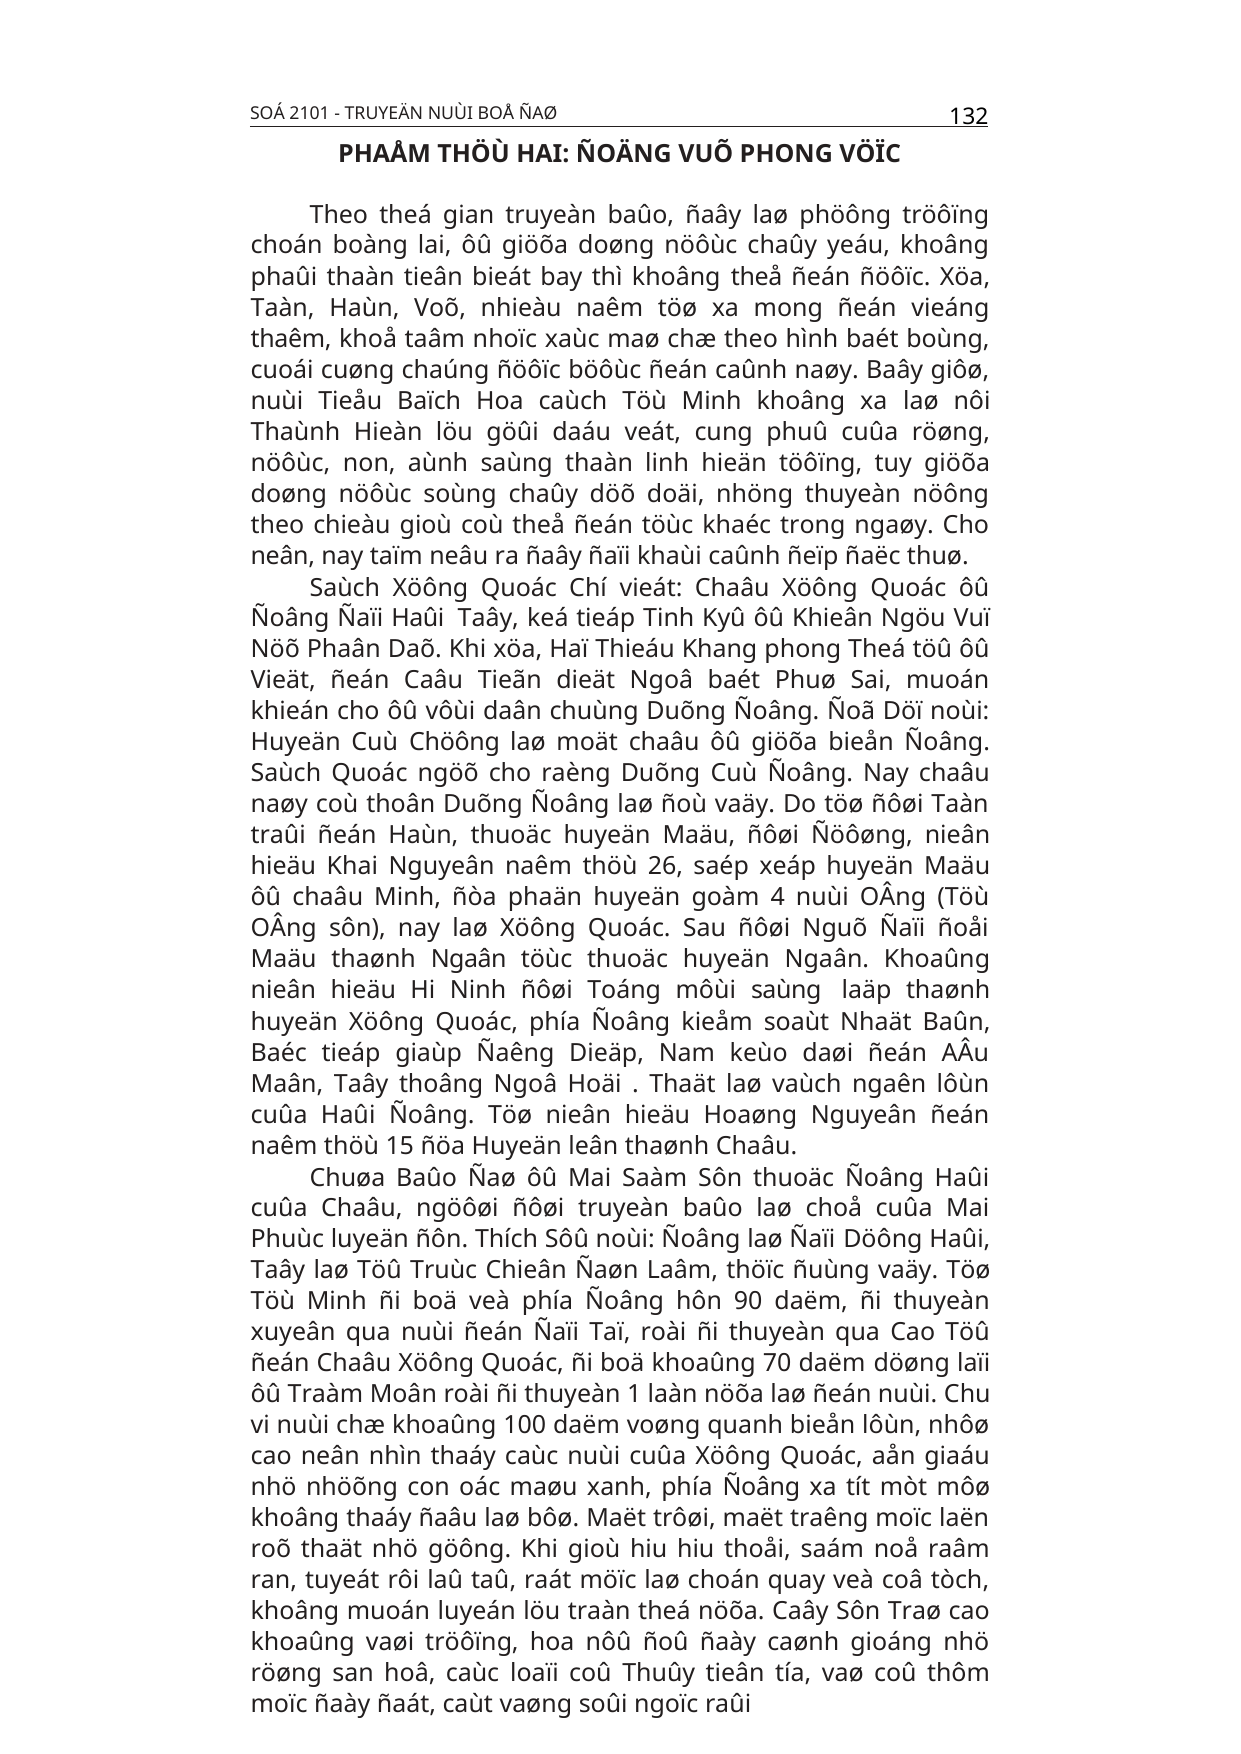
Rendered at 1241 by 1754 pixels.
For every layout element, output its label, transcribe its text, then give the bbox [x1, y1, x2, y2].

text Theo theá gian truyeàn baûo, ñaây laø phöông tröôïng choán boàng lai, ôû giöõa doøng nöôùc chaûy yeáu, khoâng phaûi thaàn tieân bieát bay thì khoâng theå ñeán ñöôïc. Xöa, Taàn, Haùn, Voõ, nhieàu naêm töø xa mong ñeán vieáng thaêm, khoå taâm nhoïc xaùc maø chæ theo hình baét boùng, cuoái cuøng chaúng ñöôïc böôùc ñeán caûnh naøy. Baây giôø, nuùi Tieåu Baïch Hoa caùch Töù Minh khoâng xa laø nôi Thaùnh Hieàn löu göûi daáu veát, cung phuû cuûa röøng, nöôùc, non, aùnh saùng thaàn linh hieän töôïng, tuy giöõa doøng nöôùc soùng chaûy döõ doäi, nhöng thuyeàn nöông theo chieàu gioù coù theå ñeán töùc khaéc trong ngaøy. Cho neân, nay taïm neâu ra ñaây ñaïi khaùi caûnh ñeïp ñaëc thuø. [250, 199, 990, 572]
text Chuøa Baûo Ñaø ôû Mai Saàm Sôn thuoäc Ñoâng Haûi cuûa Chaâu, ngöôøi ñôøi truyeàn baûo laø choå cuûa Mai Phuùc luyeän ñôn. Thích Sôû noùi: Ñoâng laø Ñaïi Döông Haûi, Taây laø Töû Truùc Chieân Ñaøn Laâm, thöïc ñuùng vaäy. Töø Töù Minh ñi boä veà phía Ñoâng hôn 90 daëm, ñi thuyeàn xuyeân qua nuùi ñeán Ñaïi Taï, roài ñi thuyeàn qua Cao Töû ñeán Chaâu Xöông Quoác, ñi boä khoaûng 70 daëm döøng laïi ôû Traàm Moân roài ñi thuyeàn 1 laàn nöõa laø ñeán nuùi. Chu vi nuùi chæ khoaûng 100 daëm voøng quanh bieån lôùn, nhôø cao neân nhìn thaáy caùc nuùi cuûa Xöông Quoác, aån giaáu nhö nhöõng con oác maøu xanh, phía Ñoâng xa tít mòt môø khoâng thaáy ñaâu laø bôø. Maët trôøi, maët traêng moïc laën roõ thaät nhö göông. Khi gioù hiu hiu thoåi, saám noå raâm ran, tuyeát rôi laû taû, raát möïc laø choán quay veà coâ tòch, khoâng muoán luyeán löu traàn theá nöõa. Caây Sôn Traø cao khoaûng vaøi tröôïng, hoa nôû ñoû ñaày caønh gioáng nhö röøng san hoâ, caùc loaïi coû Thuûy tieân tía, vaø coû thôm moïc ñaày ñaát, caùt vaøng soûi ngoïc raûi [250, 1161, 990, 1720]
text Saùch Xöông Quoác Chí vieát: Chaâu Xöông Quoác ôû Ñoâng Ñaïi Haûi Taây, keá tieáp Tinh Kyû ôû Khieân Ngöu Vuï Nöõ Phaân Daõ. Khi xöa, Haï Thieáu Khang phong Theá töû ôû Vieät, ñeán Caâu Tieãn dieät Ngoâ baét Phuø Sai, muoán khieán cho ôû vôùi daân chuùng Duõng Ñoâng. Ñoã Döï noùi: Huyeän Cuù Chöông laø moät chaâu ôû giöõa bieån Ñoâng. Saùch Quoác ngöõ cho raèng Duõng Cuù Ñoâng. Nay chaâu naøy coù thoân Duõng Ñoâng laø ñoù vaäy. Do töø ñôøi Taàn traûi ñeán Haùn, thuoäc huyeän Maäu, ñôøi Ñöôøng, nieân hieäu Khai Nguyeân naêm thöù 26, saép xeáp huyeän Maäu ôû chaâu Minh, ñòa phaän huyeän goàm 4 nuùi OÂng (Töù OÂng sôn), nay laø Xöông Quoác. Sau ñôøi Nguõ Ñaïi ñoåi Maäu thaønh Ngaân töùc thuoäc huyeän Ngaân. Khoaûng nieân hieäu Hi Ninh ñôøi Toáng môùi saùng laäp thaønh huyeän Xöông Quoác, phía Ñoâng kieåm soaùt Nhaät Baûn, Baéc tieáp giaùp Ñaêng Dieäp, Nam keùo daøi ñeán AÂu Maân, Taây thoâng Ngoâ Hoäi . Thaät laø vaùch ngaên lôùn cuûa Haûi Ñoâng. Töø nieân hieäu Hoaøng Nguyeân ñeán naêm thöù 15 ñöa Huyeän leân thaønh Chaâu. [250, 572, 990, 1161]
subtitle PHAÅM THÖÙ HAI: ÑOÄNG VUÕ PHONG VÖÏC [307, 135, 932, 169]
